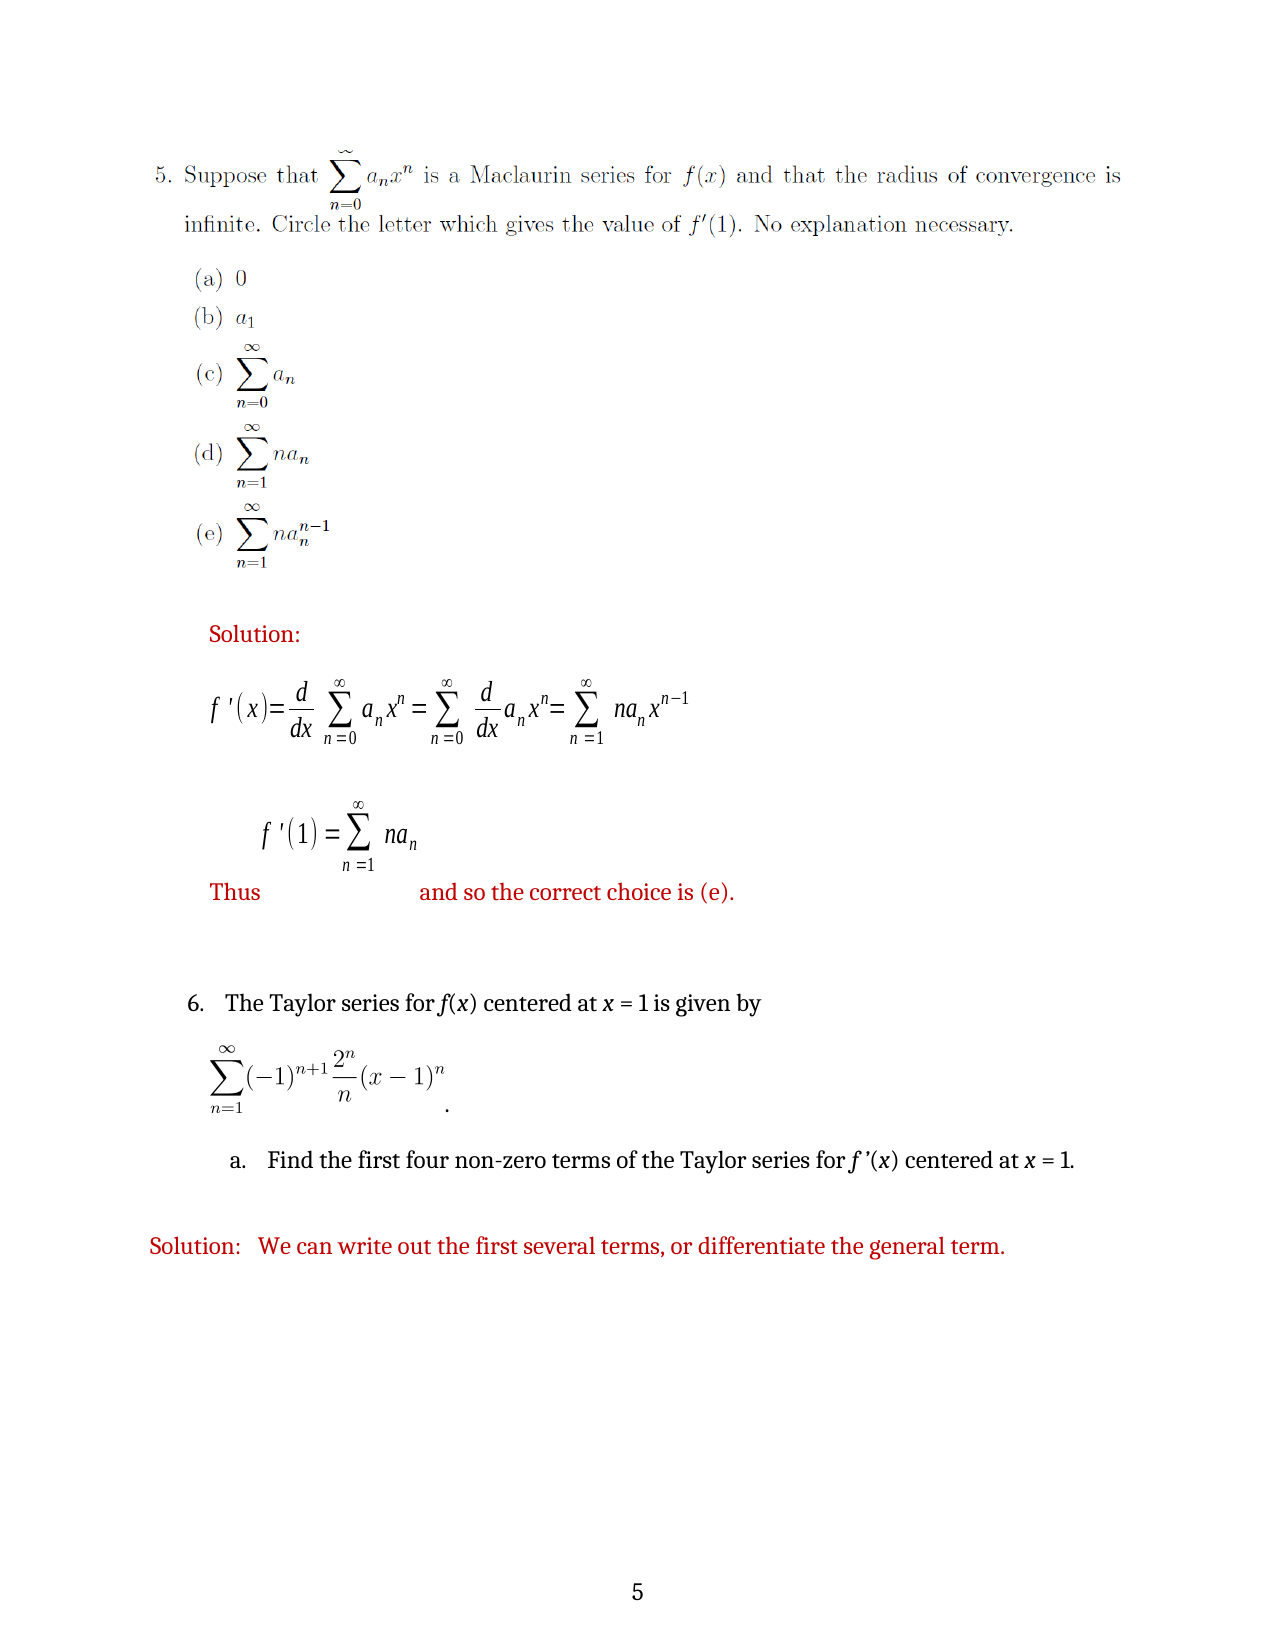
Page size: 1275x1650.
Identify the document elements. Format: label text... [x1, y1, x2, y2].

list Find the first four non-zero terms of the Taylor series for f ’(x) centered at x = 1. [229, 1146, 1125, 1175]
text . [209, 1045, 1125, 1119]
picture [150, 150, 1125, 570]
list The Taylor series for f(x) centered at x = 1 is given by [187, 989, 1125, 1018]
text Thusand so the correct choice is (e). [209, 801, 1125, 906]
text Solution: [209, 620, 1125, 649]
text Solution: We can write out the first several terms, or differentiate the general term. [150, 1232, 1125, 1261]
picture [209, 1044, 445, 1113]
